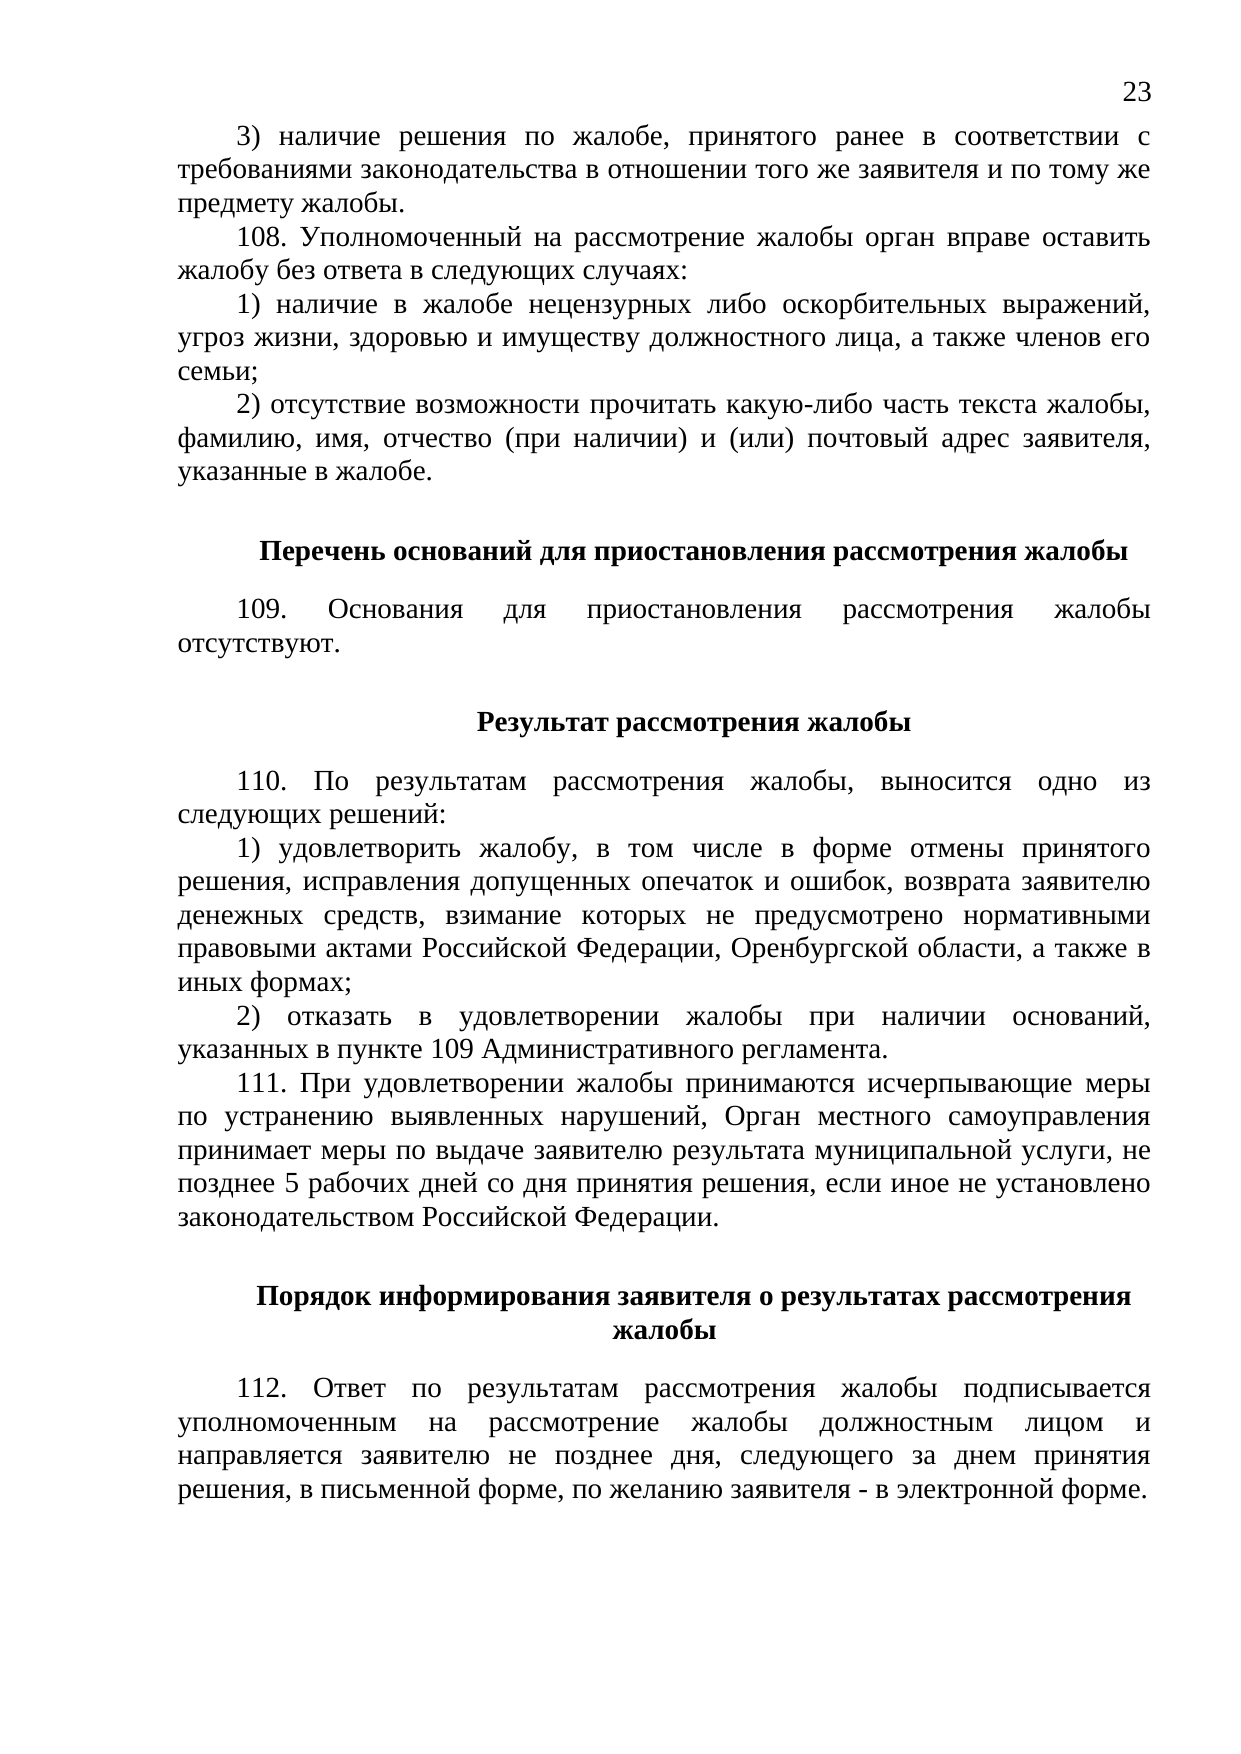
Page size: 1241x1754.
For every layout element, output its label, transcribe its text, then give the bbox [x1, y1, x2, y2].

text 3) наличие решения по жалобе, принятого ранее в соответствии с требованиями законодательства в отношении того же заявителя и по тому же предмету жалобы. [177, 118, 1152, 219]
text 108. Уполномоченный на рассмотрение жалобы орган вправе оставить жалобу без ответа в следующих случаях: [423, 252, 1152, 286]
text 2) отсутствие возможности прочитать какую-либо часть текста жалобы, фамилию, имя, отчество (при наличии) и (или) почтовый адрес заявителя, указанные в жалобе. [177, 386, 1152, 487]
text 1) удовлетворить жалобу, в том числе в форме отмены принятого решения, исправления допущенных опечаток и ошибок, возврата заявителю денежных средств, взимание которых не предусмотрено нормативными правовыми актами Российской Федерации, Оренбургской области, а также в иных формах; [177, 830, 1152, 998]
text Результат рассмотрения жалобы [177, 704, 1152, 738]
text 1) наличие в жалобе нецензурных либо оскорбительных выражений, угроз жизни, здоровью и имуществу должностного лица, а также членов его семьи; [177, 286, 1152, 386]
text Перечень оснований для приостановления рассмотрения жалобы [177, 533, 1152, 566]
text 112. Ответ по результатам рассмотрения жалобы подписывается уполномоченным на рассмотрение жалобы должностным лицом и направляется заявителю не позднее дня, следующего за днем принятия решения, в письменной форме, по желанию заявителя - в электронной форме. [177, 1370, 1152, 1504]
text 2) отказать в удовлетворении жалобы при наличии оснований, указанных в пункте 109 Административного регламента. [177, 998, 1152, 1065]
text 111. При удовлетворении жалобы принимаются исчерпывающие меры по устранению выявленных нарушений, Орган местного самоуправления принимает меры по выдаче заявителю результата муниципальной услуги, не позднее 5 рабочих дней со дня принятия решения, если иное не установлено законодательством Российской Федерации. [177, 1065, 1152, 1232]
text Порядок информирования заявителя о результатах рассмотрения жалобы [177, 1278, 1152, 1345]
text 109. Основания для приостановления рассмотрения жалобы отсутствуют. [177, 591, 1152, 658]
text 110. По результатам рассмотрения жалобы, выносится одно из следующих решений: [177, 763, 1152, 830]
